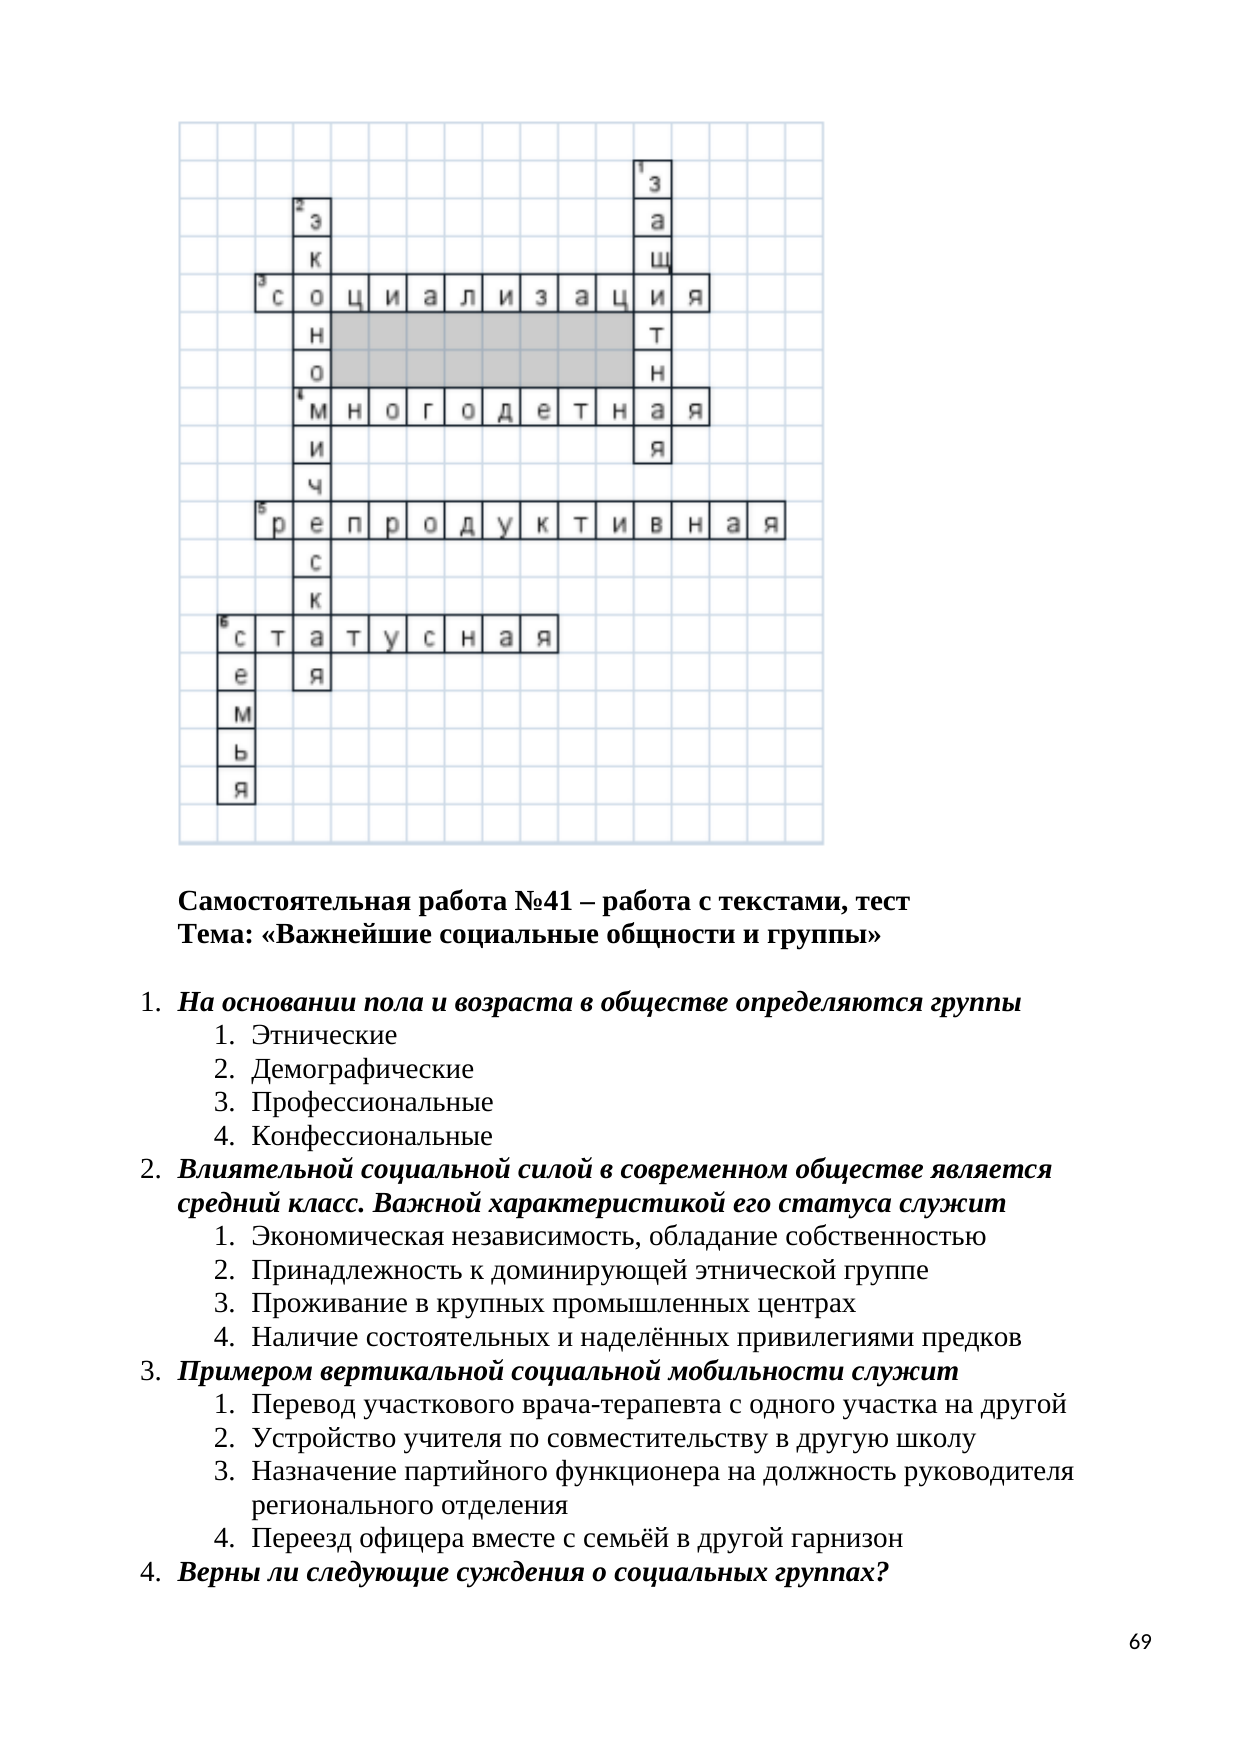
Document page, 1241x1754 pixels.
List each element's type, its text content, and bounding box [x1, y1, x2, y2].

picture [177, 118, 833, 850]
list Экономическая независимость, обладание собственностью [213, 1218, 1152, 1252]
list Устройство учителя по совместительству в другую школу [213, 1420, 1152, 1453]
list Переезд офицера вместе с семьёй в другой гарнизон [213, 1520, 1152, 1554]
text Тема: «Важнейшие социальные общности и группы» [177, 917, 1152, 950]
list На основании пола и возраста в обществе определяются группы [140, 984, 1152, 1017]
list Конфессиональные [213, 1118, 1152, 1151]
text Самостоятельная работа №41 – работа с текстами, тест [177, 883, 1152, 917]
list Принадлежность к доминирующей этнической группе [213, 1252, 1152, 1286]
list Проживание в крупных промышленных центрах [213, 1286, 1152, 1319]
list Наличие состоятельных и наделённых привилегиями предков [213, 1319, 1152, 1353]
list Перевод участкового врача-терапевта с одного участка на другой [213, 1386, 1152, 1420]
list Профессиональные [213, 1084, 1152, 1118]
list Влиятельной социальной силой в современном обществе является средний класс. Важной характеристикой его статуса служит [140, 1151, 1152, 1218]
list Этнические [213, 1017, 1152, 1051]
list Верны ли следующие суждения о социальных группах? [140, 1554, 1152, 1587]
list Примером вертикальной социальной мобильности служит [140, 1353, 1152, 1386]
list Демографические [213, 1051, 1152, 1084]
list Назначение партийного функционера на должность руководителя регионального отделения [213, 1453, 1152, 1520]
